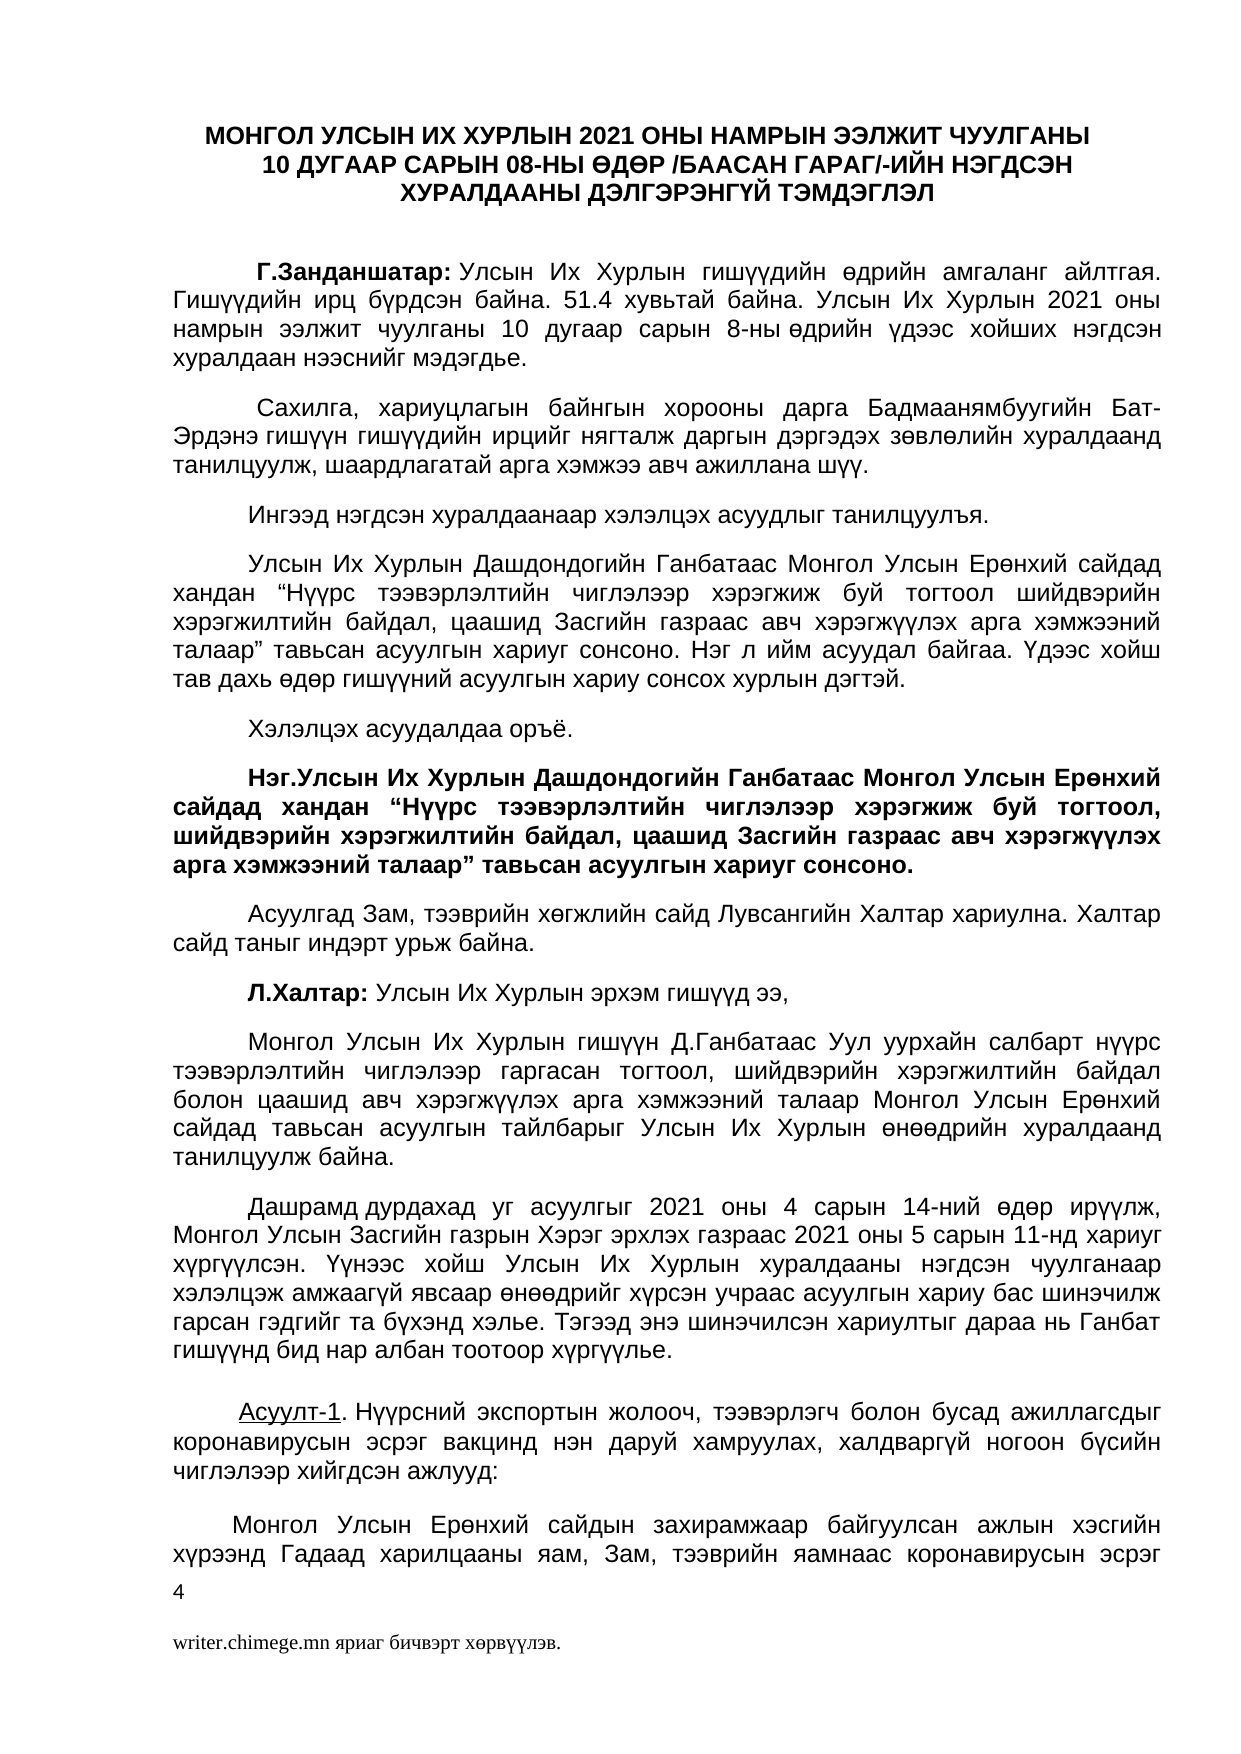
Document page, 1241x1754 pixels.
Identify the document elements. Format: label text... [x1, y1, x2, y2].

text 10 ДУГААР САРЫН 08-НЫ ӨДӨР /БААСАН ГАРАГ/-ИЙН НЭГДСЭН ХУРАЛДААНЫ ДЭЛГЭРЭНГҮЙ ТЭМДЭГЛЭЛ [173, 149, 1162, 207]
text Асуулгад Зам, тээврийн хөгжлийн сайд Лувсангийн Халтар хариулна. Халтар сайд таныг индэрт урьж байна. [173, 899, 1162, 957]
text Хэлэлцэх асуудалдаа оръё. [173, 714, 1162, 742]
text МОНГОЛ УЛСЫН ИХ ХУРЛЫН 2021 ОНЫ НАМРЫН ЭЭЛЖИТ ЧУУЛГАНЫ [173, 121, 1162, 149]
text Сахилга, хариуцлагын байнгын хорооны дарга Бадмаанямбуугийн Бат-Эрдэнэ гишүүн гишүүдийн ирцийг нягталж даргын дэргэдэх зөвлөлийн хуралдаанд танилцуулж, шаардлагатай арга хэмжээ авч ажиллана шүү. [173, 392, 1162, 479]
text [173, 1510, 1162, 1567]
text Ингээд нэгдсэн хуралдаанаар хэлэлцэх асуудлыг танилцуулъя. [173, 499, 1162, 528]
text Дашрамд дурдахад уг асуулгыг 2021 оны 4 сарын 14-ний өдөр ирүүлж, Монгол Улсын Засгийн газрын Хэрэг эрхлэх газраас 2021 оны 5 сарын 11-нд хариуг хүргүүлсэн. Үүнээс хойш Улсын Их Хурлын хуралдааны нэгдсэн чуулганаар хэлэлцэж амжаагүй явсаар өнөөдрийг хүрсэн учраас асуулгын хариу бас шинэчилж гарсан гэдгийг та бүхэнд хэлье. Тэгээд энэ шинэчилсэн хариултыг дараа нь Ганбат гишүүнд бид нар албан тоотоор хүргүүлье. [173, 1192, 1162, 1364]
text Л.Халтар: Улсын Их Хурлын эрхэм гишүүд ээ, [173, 977, 1162, 1006]
text Г.Занданшатар: Улсын Их Хурлын гишүүдийн өдрийн амгаланг айлтгая. Гишүүдийн ирц бүрдсэн байна. 51.4 хувьтай байна. Улсын Их Хурлын 2021 оны намрын ээлжит чуулганы 10 дугаар сарын 8-ны өдрийн үдээс хойших нэгдсэн хуралдаан нээснийг мэдэгдье. [173, 257, 1162, 372]
text Асуулт-1. Нүүрсний экспортын жолооч, тээвэрлэгч болон бусад ажиллагсдыг коронавирусын эсрэг вакцинд нэн даруй хамруулах, халдваргүй ногоон бүсийн чиглэлээр хийгдсэн ажлууд: [173, 1393, 1162, 1485]
text Улсын Их Хурлын Дашдондогийн Ганбатаас Монгол Улсын Ерөнхий сайдад хандан “Нүүрс тээвэрлэлтийн чиглэлээр хэрэгжиж буй тогтоол шийдвэрийн хэрэгжилтийн байдал, цаашид Засгийн газраас авч хэрэгжүүлэх арга хэмжээний талаар” тавьсан асуулгын хариуг сонсоно. Нэг л ийм асуудал байгаа. Үдээс хойш тав дахь өдөр гишүүний асуулгын хариу сонсох хурлын дэгтэй. [173, 549, 1162, 693]
text Нэг.Улсын Их Хурлын Дашдондогийн Ганбатаас Монгол Улсын Ерөнхий сайдад хандан “Нүүрс тээвэрлэлтийн чиглэлээр хэрэгжиж буй тогтоол, шийдвэрийн хэрэгжилтийн байдал, цаашид Засгийн газраас авч хэрэгжүүлэх арга хэмжээний талаар” тавьсан асуулгын хариуг сонсоно. [173, 763, 1162, 878]
text Монгол Улсын Их Хурлын гишүүн Д.Ганбатаас Уул уурхайн салбарт нүүрс тээвэрлэлтийн чиглэлээр гаргасан тогтоол, шийдвэрийн хэрэгжилтийн байдал болон цаашид авч хэрэгжүүлэх арга хэмжээний талаар Монгол Улсын Ерөнхий сайдад тавьсан асуулгын тайлбарыг Улсын Их Хурлын өнөөдрийн хуралдаанд танилцуулж байна. [173, 1027, 1162, 1171]
